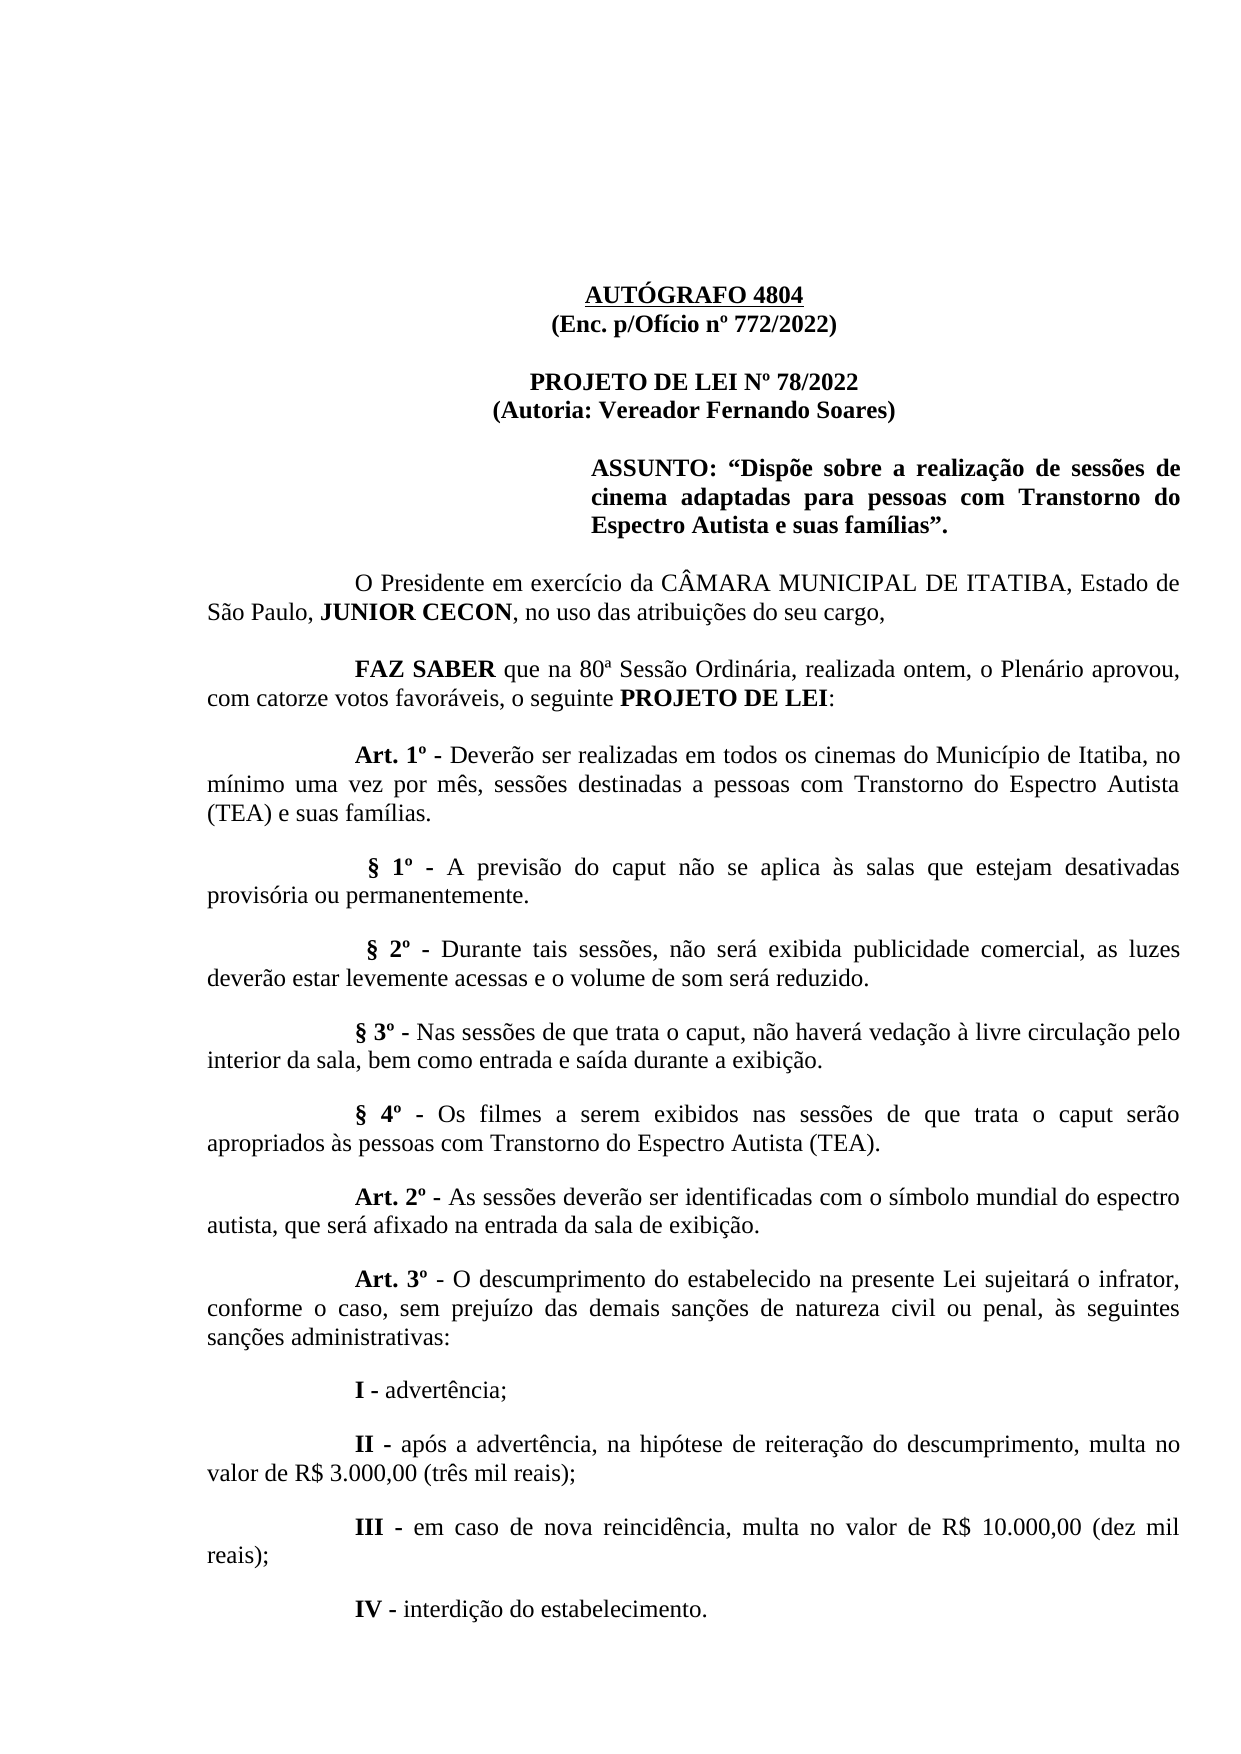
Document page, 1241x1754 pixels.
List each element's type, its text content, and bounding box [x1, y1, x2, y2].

text III - em caso de nova reincidência, multa no valor de R$ 10.000,00 (dez mil reais); [207, 1512, 1181, 1569]
text AUTÓGRAFO 4804 [207, 281, 1181, 309]
text § 2º - Durante tais sessões, não será exibida publicidade comercial, as luzes deverão estar levemente acessas e o volume de som será reduzido. [207, 934, 1181, 992]
text § 4º - Os filmes a serem exibidos nas sessões de que trata o caput serão apropriados às pessoas com Transtorno do Espectro Autista (TEA). [207, 1099, 1181, 1157]
text II - após a advertência, na hipótese de reiteração do descumprimento, multa no valor de R$ 3.000,00 (três mil reais); [207, 1429, 1181, 1487]
text Art. 3º - O descumprimento do estabelecido na presente Lei sujeitará o infrator, conforme o caso, sem prejuízo das demais sanções de natureza civil ou penal, às seguintes sanções administrativas: [207, 1264, 1181, 1351]
text O Presidente em exercício da CÂMARA MUNICIPAL DE ITATIBA, Estado de São Paulo, JUNIOR CECON, no uso das atribuições do seu cargo, [207, 568, 1181, 626]
text PROJETO DE LEI Nº 78/2022 [207, 367, 1181, 396]
text I - advertência; [207, 1376, 1181, 1404]
text (Autoria: Vereador Fernando Soares) [207, 396, 1181, 424]
text IV - interdição do estabelecimento. [207, 1594, 1181, 1623]
text Art. 1º - Deverão ser realizadas em todos os cinemas do Município de Itatiba, no mínimo uma vez por mês, sessões destinadas a pessoas com Transtorno do Espectro Autista (TEA) e suas famílias. [207, 741, 1181, 827]
text Art. 2º - As sessões deverão ser identificadas com o símbolo mundial do espectro autista, que será afixado na entrada da sala de exibição. [207, 1182, 1181, 1239]
text § 1º - A previsão do caput não se aplica às salas que estejam desativadas provisória ou permanentemente. [207, 852, 1181, 909]
text ASSUNTO: “Dispõe sobre a realização de sessões de cinema adaptadas para pessoas com Transtorno do Espectro Autista e suas famílias”. [591, 453, 1181, 539]
text (Enc. p/Ofício nº 772/2022) [207, 309, 1181, 338]
text § 3º - Nas sessões de que trata o caput, não haverá vedação à livre circulação pelo interior da sala, bem como entrada e saída durante a exibição. [207, 1017, 1181, 1074]
text FAZ SABER que na 80ª Sessão Ordinária, realizada ontem, o Plenário aprovou, com catorze votos favoráveis, o seguinte PROJETO DE LEI: [207, 654, 1181, 712]
